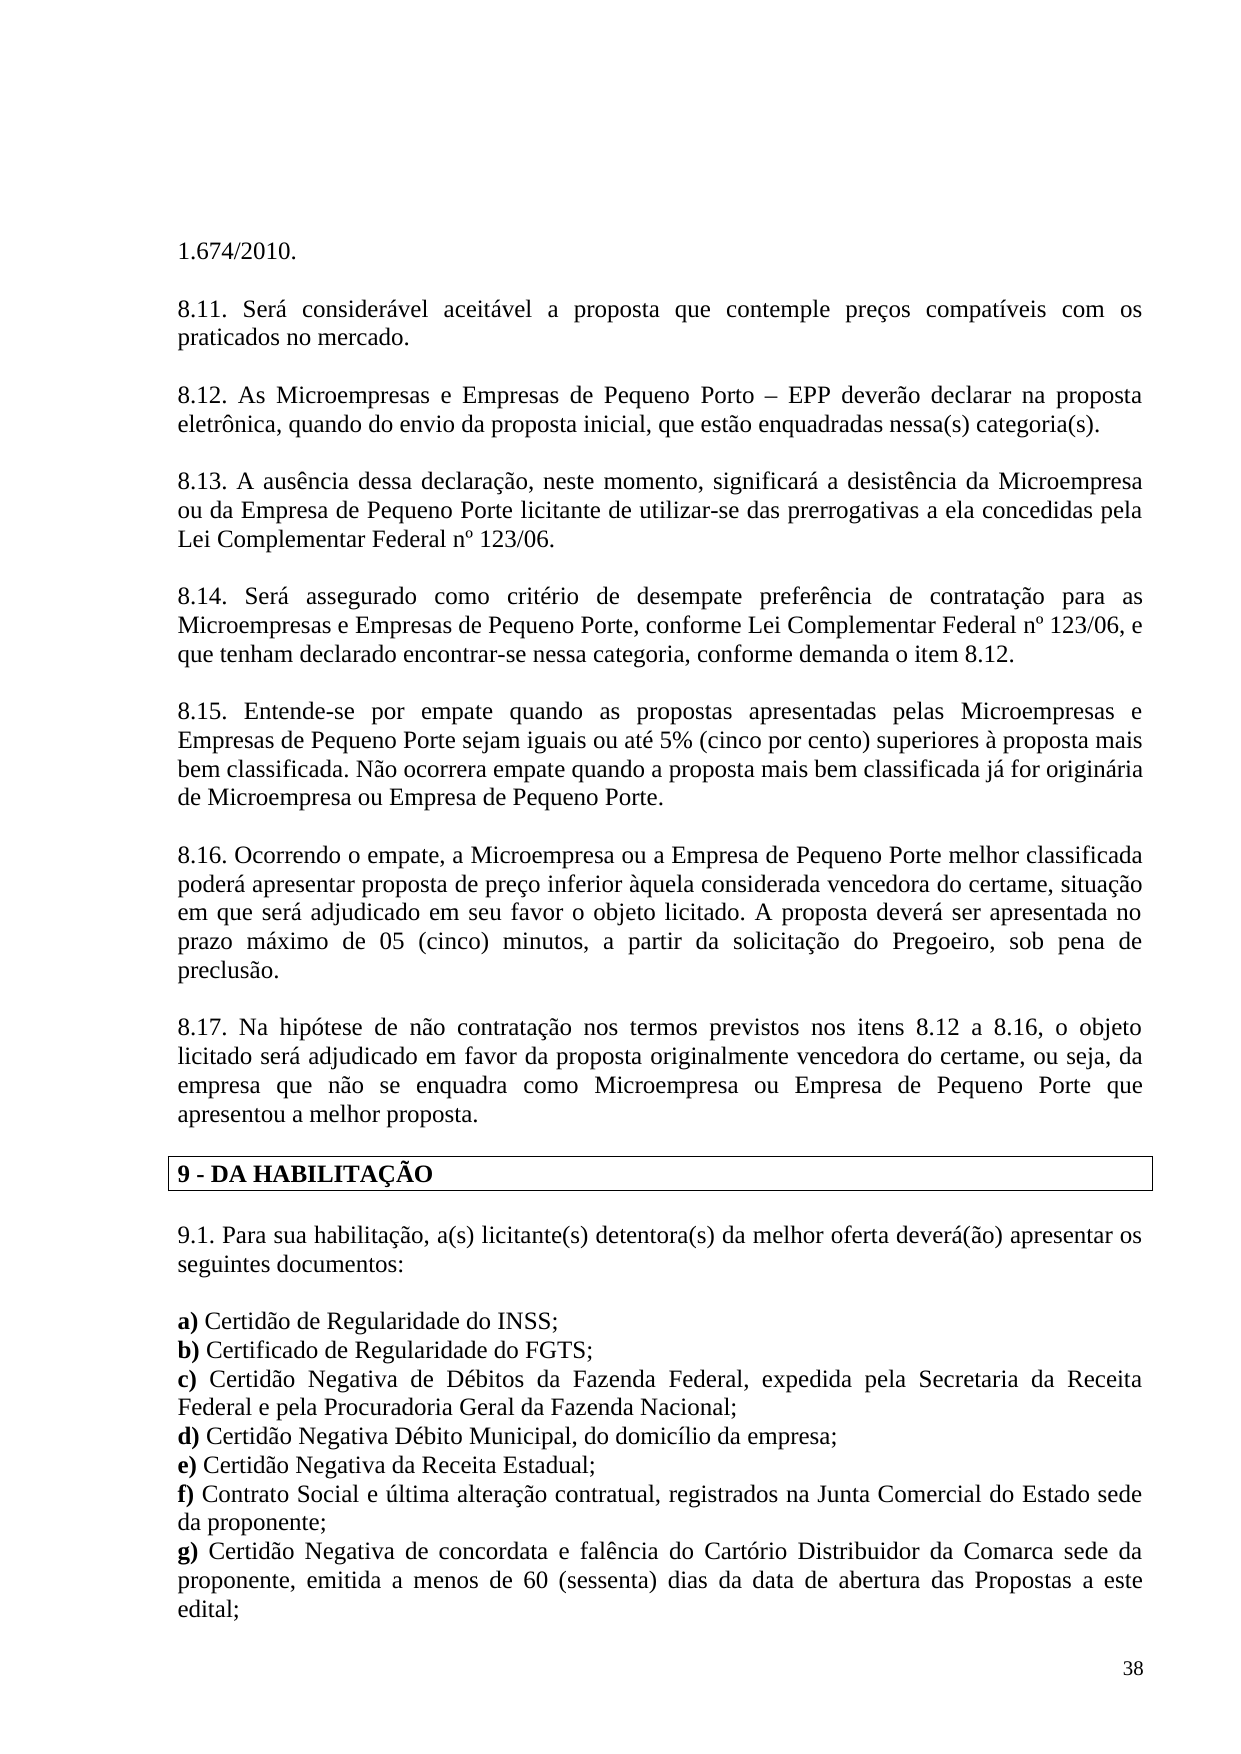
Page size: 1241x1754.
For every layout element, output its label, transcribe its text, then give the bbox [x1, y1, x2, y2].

text 8.17. Na hipótese de não contratação nos termos previstos nos itens 8.16, o objeto licitado será adjudicado em favor da proposta originalmente vencedora do certame, ou seja, da empresa que não se enquadra como Microempresa ou Empresa de Pequeno Porte que apresentou a melhor proposta. [177, 1012, 1144, 1127]
text b) Certificado de Regularidade do FGTS; [177, 1335, 1144, 1364]
text a) Certidão de Regularidade do INSS; [177, 1306, 1144, 1335]
text e) Certidão Negativa da Receita Estadual; [177, 1450, 1144, 1479]
text 8.12. As Microempresas e Empresas de Pequeno Porto – EPP deverão declarar na proposta eletrônica, quando do envio da proposta inicial, que estão enquadradas nessa(s) categoria(s). [177, 380, 1144, 437]
text 8.16. Ocorrendo o empate, a Microempresa ou a Empresa de Pequeno Porte melhor classificada poderá apresentar proposta de preço inferior àquela considerada vencedora do certame, situação em que será adjudicado em seu favor o objeto licitado. A proposta deverá ser apresentada no prazo máximo de 05 (cinco) minutos, a partir da solicitação do Pregoeiro, sob pena de preclusão. [177, 840, 1144, 984]
text d) Certidão Negativa Débito Municipal, do domicílio da empresa; [177, 1421, 1144, 1450]
text 8.14. Será assegurado como critério de desempate preferência de contratação para as Microempresas e Empresas de Pequeno Porte, conforme Lei Complementar Federal nº 123/06, e que tenham declarado encontrar-se nessa categoria, conforme demanda o item 8.12. [177, 581, 1144, 667]
text 9 - DA HABILITAÇÃO [169, 1157, 1152, 1190]
text 8.13. A ausência dessa declaração, neste momento, significará a desistência da Microempresa ou da Empresa de Pequeno Porte licitante de utilizar-se das prerrogativas a ela concedidas pela Lei Complementar Federal nº 123/06. [177, 466, 1144, 552]
text 8.11. Será considerável aceitável a proposta que contemple preços compatíveis com os praticados no mercado. [177, 294, 1144, 351]
text 8.15. Entende-se por empate quando as propostas apresentadas pelas Microempresas e Empresas de Pequeno Porte sejam iguais ou até 5% (cinco por cento) superiores à proposta mais bem classificada. Não ocorrera empate quando a proposta mais bem classificada já for originária de Microempresa ou Empresa de Pequeno Porte. [177, 696, 1144, 811]
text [177, 236, 1144, 265]
text c) Certidão Negativa de Débitos da Fazenda Federal, expedida pela Secretaria da Receita Federal e pela Procuradoria Geral da Fazenda Nacional; [177, 1364, 1144, 1421]
text f) Contrato Social e última alteração contratual, registrados na Junta Comercial do Estado sede da proponente; [177, 1479, 1144, 1536]
text g) Certidão Negativa de concordata e falência do Cartório Distribuidor da Comarca sede da proponente, emitida a menos de 60 (sessenta) dias da data de abertura das Propostas a este edital; [177, 1536, 1144, 1622]
text 9.1. Para sua habilitação, a(s) licitante(s) detentora(s) da melhor oferta deverá(ão) apresentar os seguintes documentos: [177, 1220, 1144, 1277]
